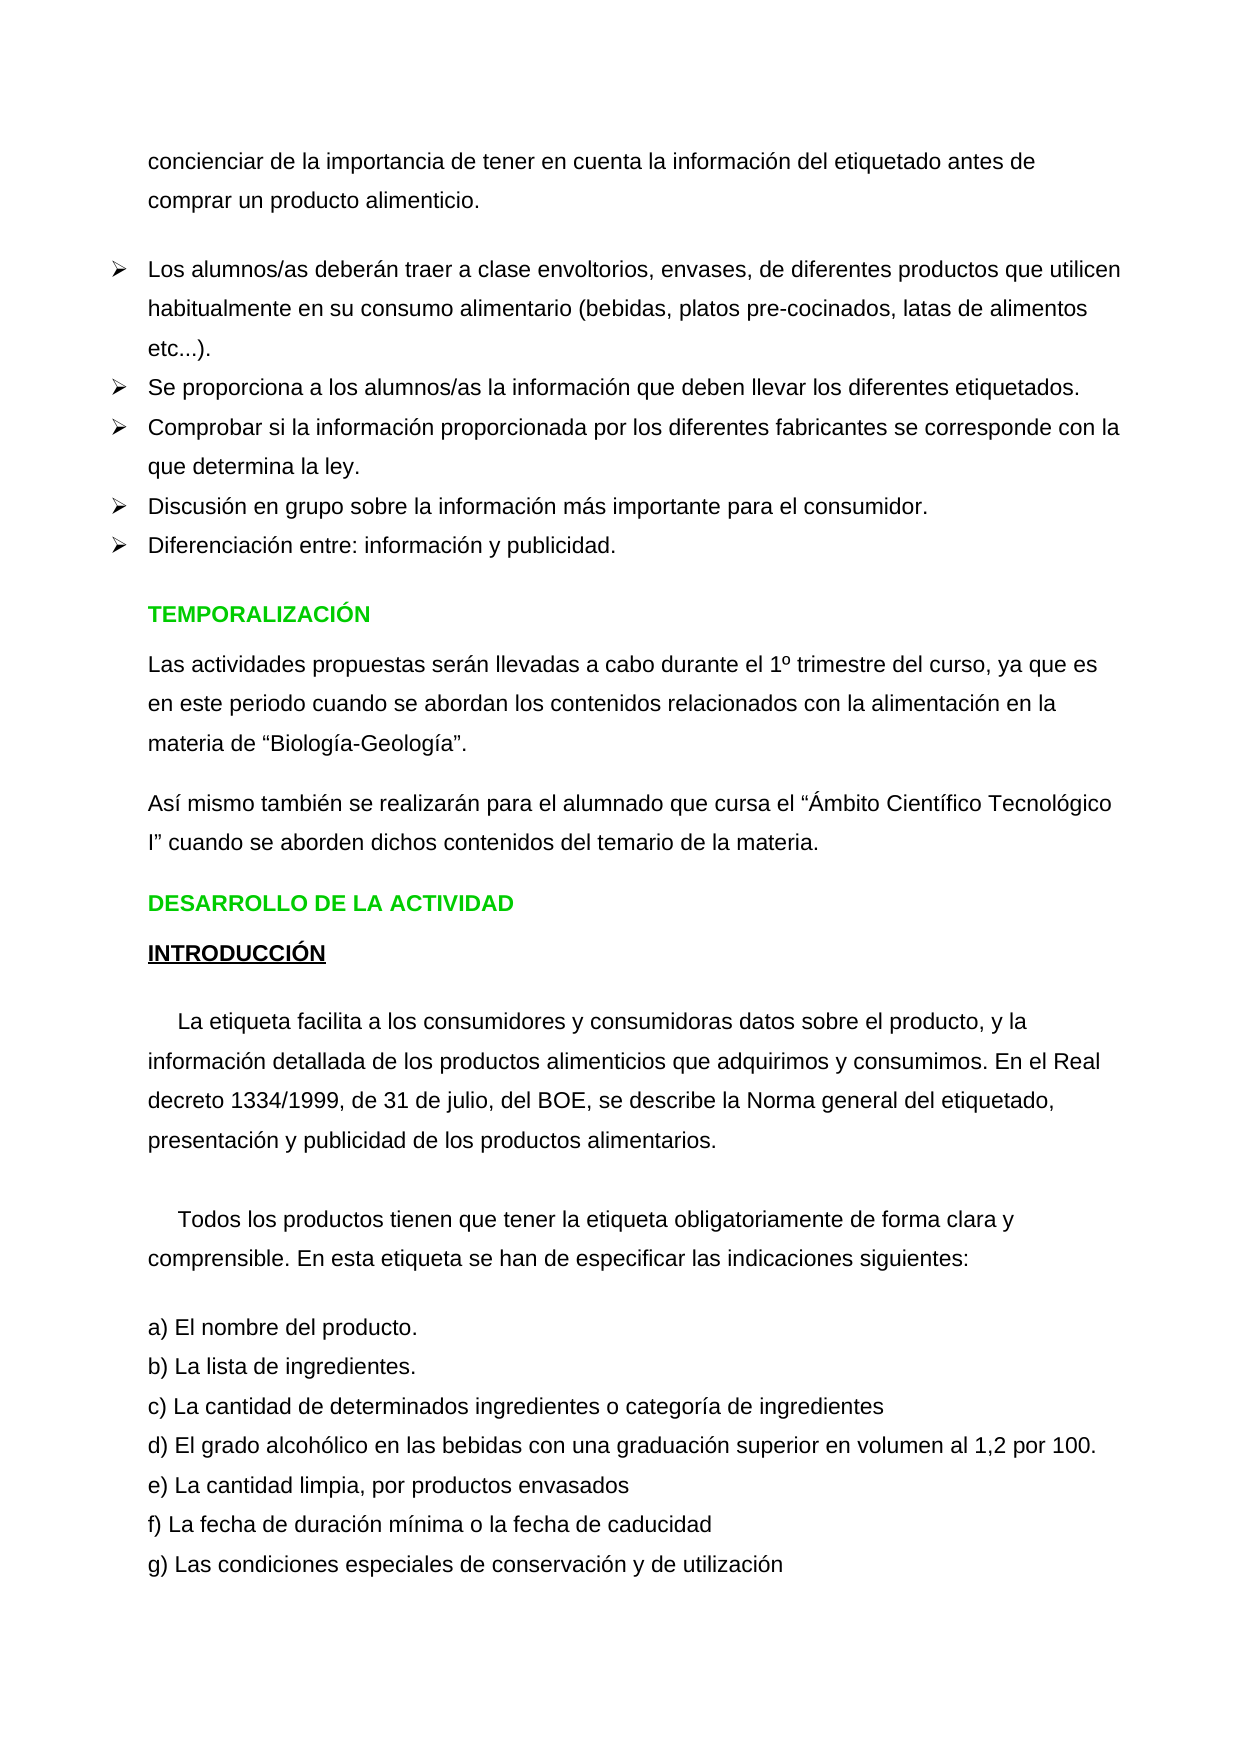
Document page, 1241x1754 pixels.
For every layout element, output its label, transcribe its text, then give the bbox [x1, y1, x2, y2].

text DESARROLLO DE LA ACTIVIDAD [148, 890, 1122, 916]
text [148, 148, 1122, 213]
list Discusión en grupo sobre la información más importante para el consumidor. [110, 493, 1122, 519]
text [148, 1314, 1122, 1577]
text La etiqueta facilita a los consumidores y consumidoras datos sobre el producto, y la información detallada de los productos alimenticios que adquirimos y consumimos. En el Real decreto 1334/1999, de 31 de julio, del BOE, se describe la Norma general del etiquetado, presentación y publicidad de los productos alimentarios. Todos los productos tienen que tener la etiqueta obligatoriamente de forma clara y comprensible. En esta etiqueta se han de especificar las indicaciones siguientes: [148, 1008, 1122, 1271]
list Diferenciación entre: información y publicidad. [110, 532, 1122, 558]
text TEMPORALIZACIÓN [148, 601, 1122, 627]
text Así mismo también se realizarán para el alumnado que cursa el “Ámbito Científico Tecnológico I” cuando se aborden dichos contenidos del temario de la materia. [148, 790, 1122, 856]
list Comprobar si la información proporcionada por los diferentes fabricantes se corresponde con la que determina la ley. [110, 414, 1122, 479]
text INTRODUCCIÓN [148, 939, 1122, 966]
list Se proporciona a los alumnos/as la información que deben llevar los diferentes etiquetados. [110, 374, 1122, 401]
text Las actividades propuestas serán llevadas a cabo durante el 1º trimestre del curso, ya que es en este periodo cuando se abordan los contenidos relacionados con la alimentación en la materia de “Biología-Geología”. [148, 651, 1122, 756]
list Los alumnos/as deberán traer a clase envoltorios, envases, de diferentes productos que utilicen habitualmente en su consumo alimentario (bebidas, platos pre-cocinados, latas de alimentos etc...). [110, 256, 1122, 361]
